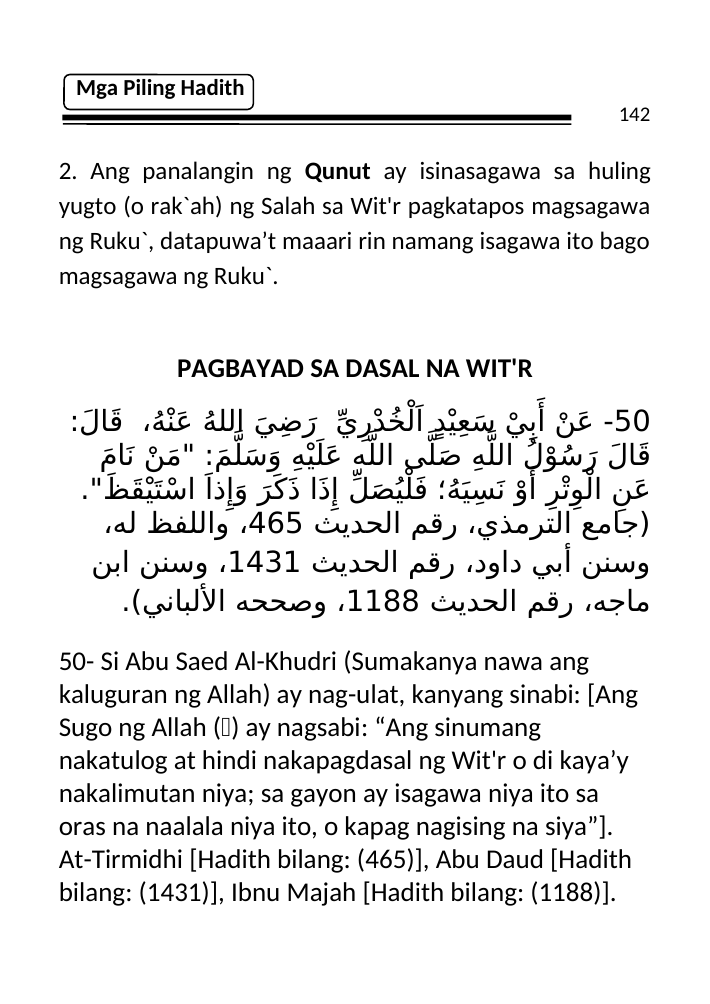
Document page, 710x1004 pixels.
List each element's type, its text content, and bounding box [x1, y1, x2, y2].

text 50- Si Abu Saed Al-Khudri (Sumakanya nawa ang kaluguran ng Allah) ay nag-ulat, kanyang sinabi: [Ang Sugo ng Allah () ay nagsabi: “Ang sinumang nakatulog at hindi nakapagdasal ng Wit'r o di kaya’y nakalimutan niya; sa gayon ay isagawa niya ito sa oras na naalala niya ito, o kapag nagising na siya”]. At-Tirmidhi [Hadith bilang: (465)], Abu Daud [Hadith bilang: (1431)], Ibnu Majah [Hadith bilang: (1188)]. [58, 644, 651, 908]
text 50- عَنْ أَبِيْ سَعِيْدٍ اَلْخُدْرِيِّ رَضِيَ اللهُ عَنْهُ، قَالَ: قَالَ رَسُوْلُ اللَّهِ صَلَّى اللَّه عَلَيْهِ وَسَلَّمَ: "مَنْ نَامَ عَنِ الْوِتْرِ أَوْ نَسِيَهُ؛ فَلْيُصَلِّ إِذَا ذَكَرَ وَإِذاَ اسْتَيْقَظَ". [58, 404, 651, 506]
text (جامع الترمذي، رقم الحديث 465، واللفظ له، وسنن أبي داود، رقم الحديث 1431، وسنن ابن ماجه، رقم الحديث 1188، وصححه الألباني). [58, 506, 651, 618]
text PAGBAYAD SA DASAL NA WIT'R [58, 351, 651, 384]
text 2. Ang panalangin ng Qunut ay isinasagawa sa huling yugto (o rak`ah) ng Salah sa Wit'r pagkatapos magsagawa ng Ruku`, datapuwa’t maaari rin namang isagawa ito bago magsagawa ng Ruku`. [58, 155, 651, 290]
